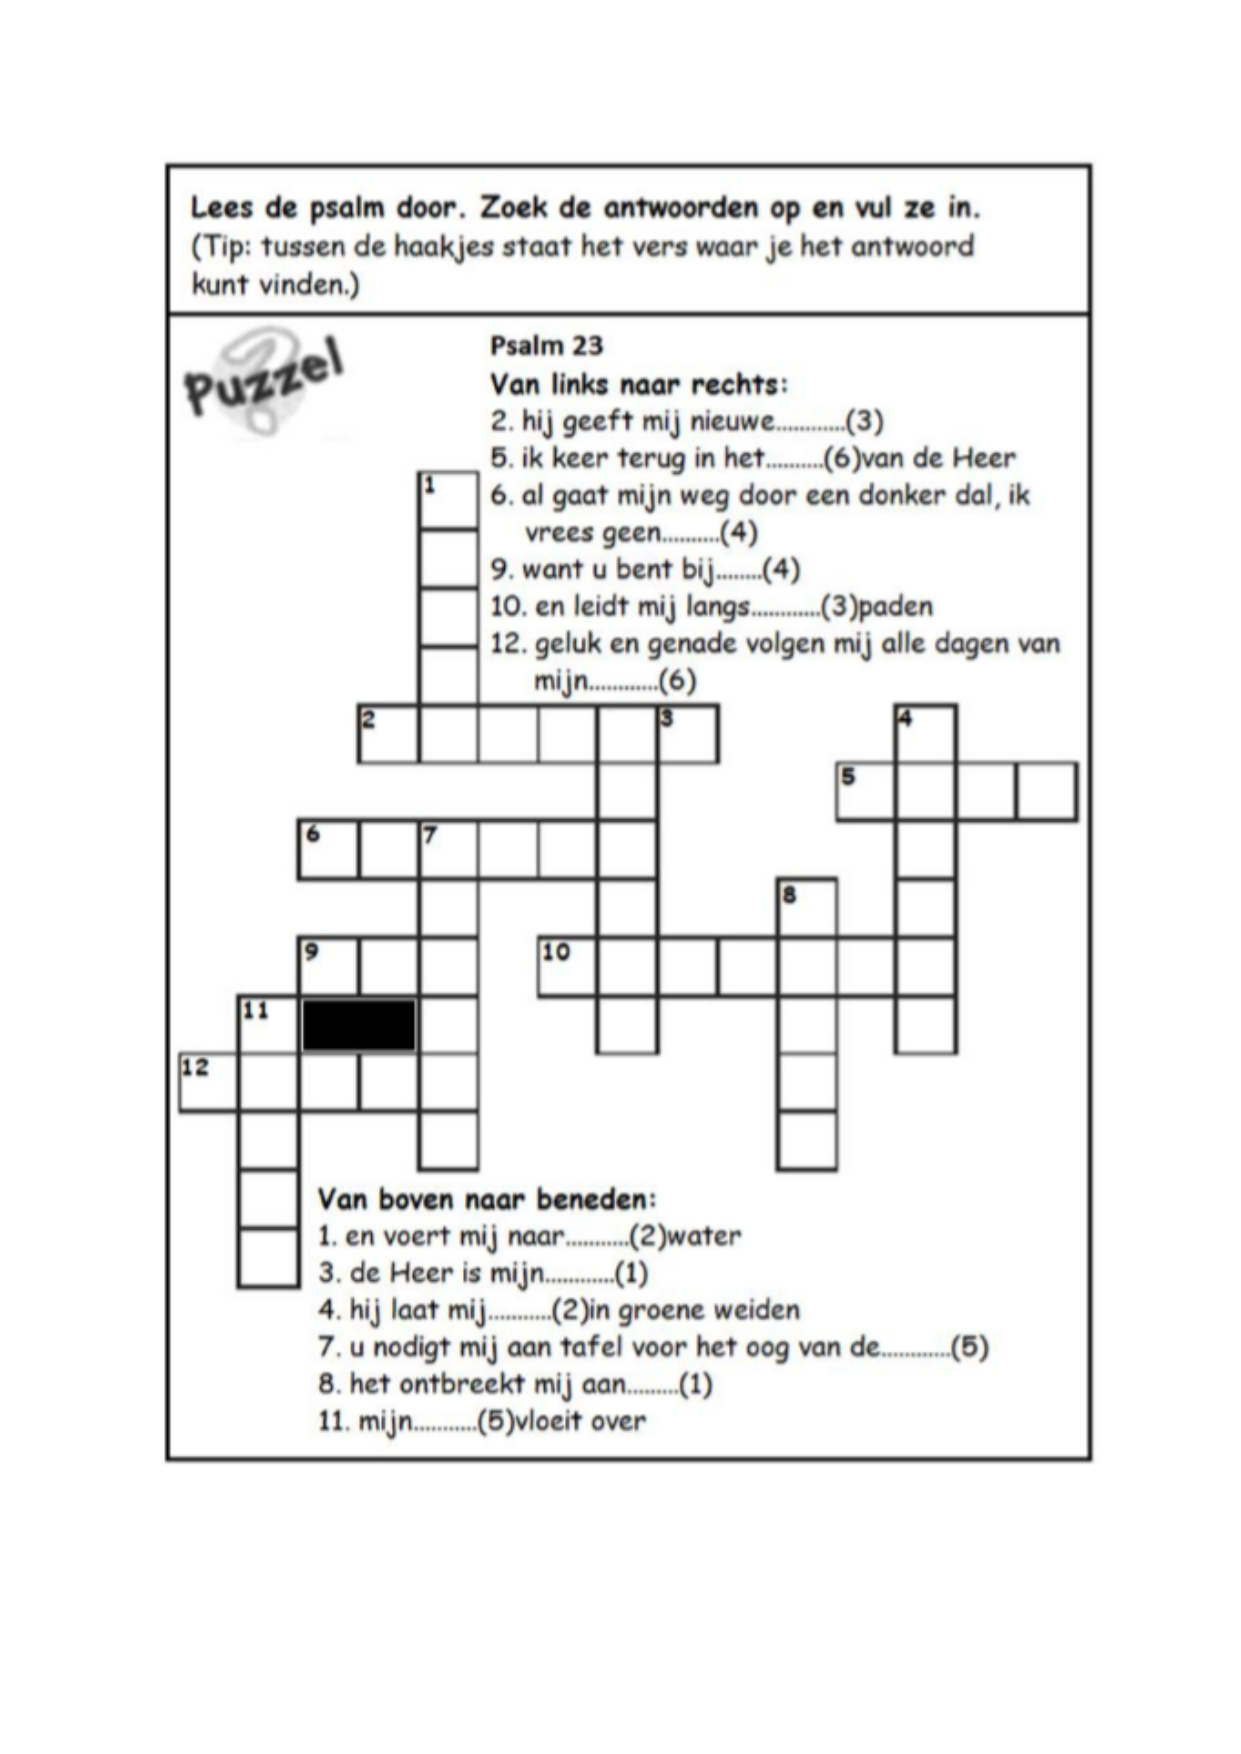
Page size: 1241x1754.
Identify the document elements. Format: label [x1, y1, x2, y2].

picture [147, 147, 1125, 1484]
